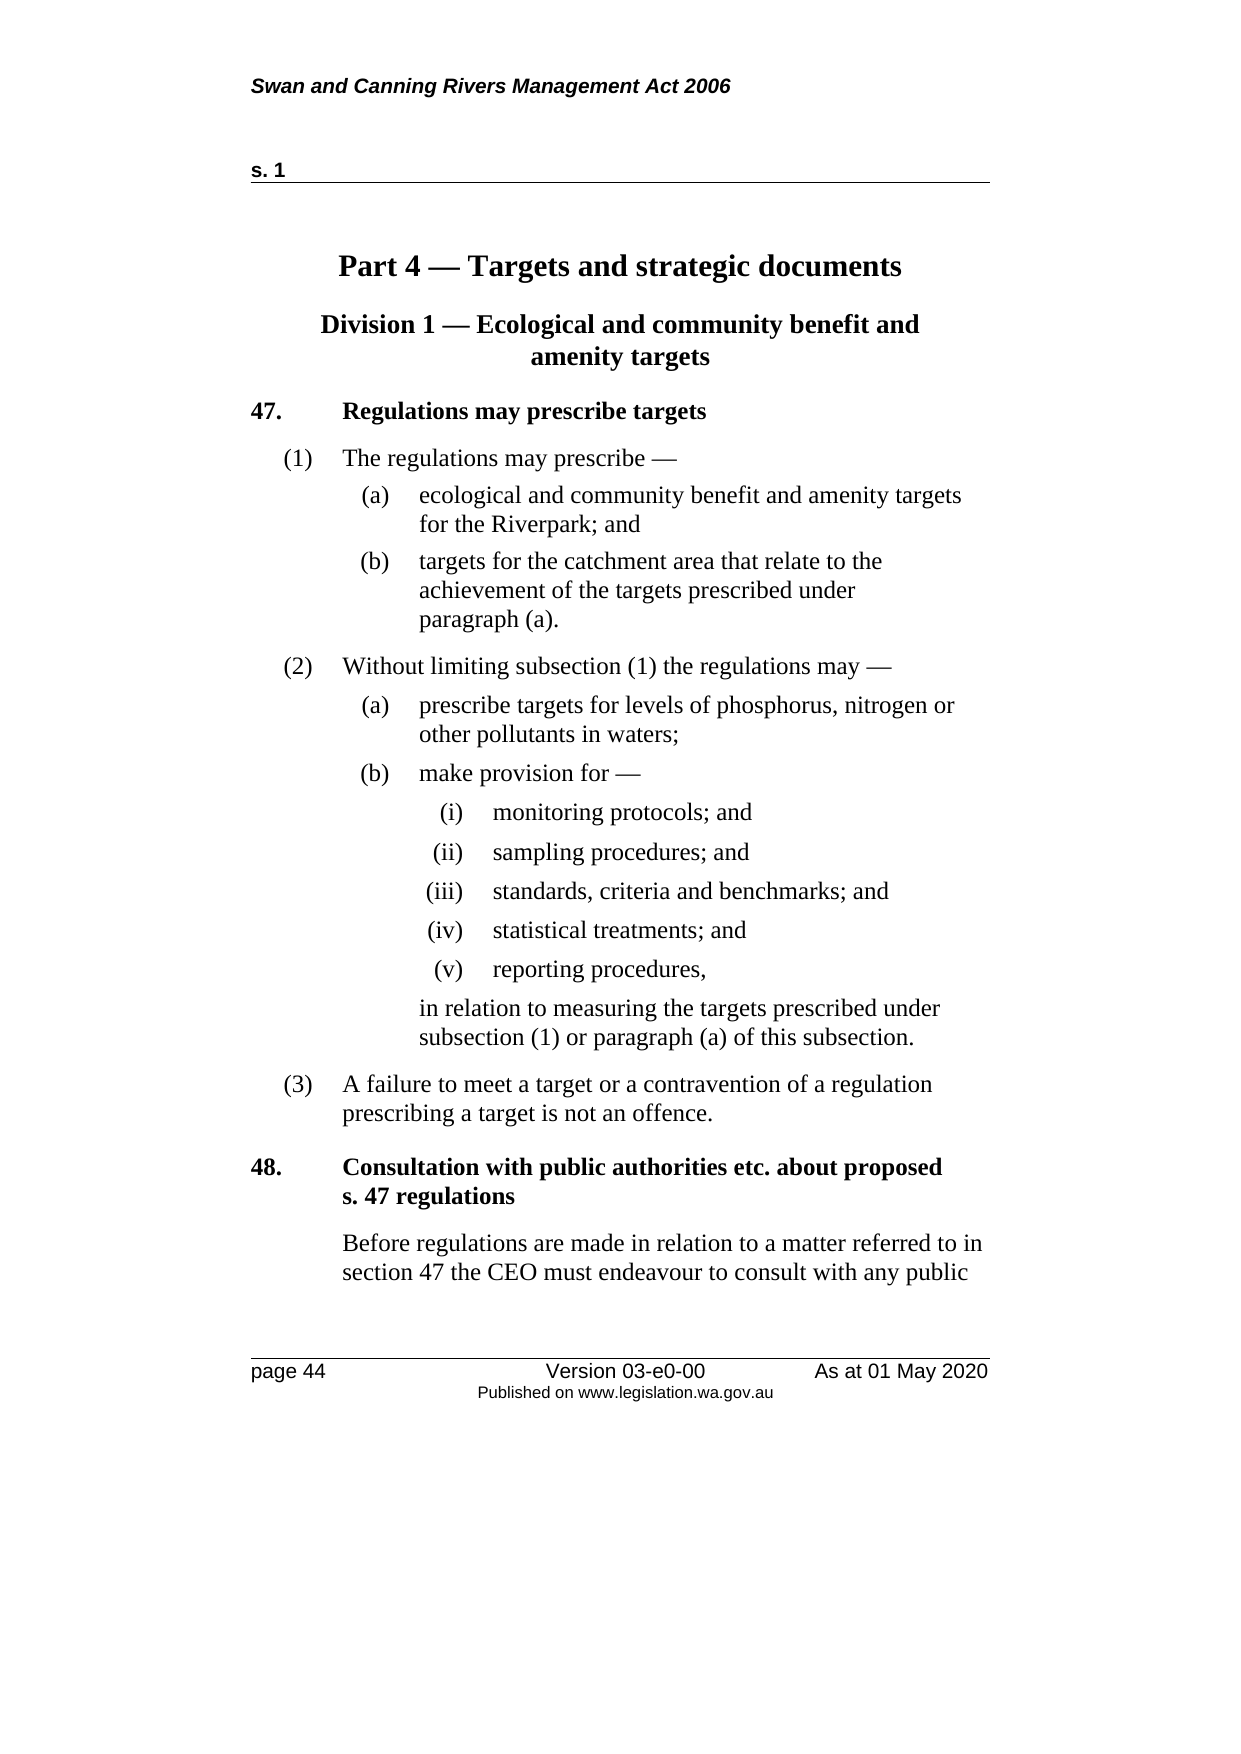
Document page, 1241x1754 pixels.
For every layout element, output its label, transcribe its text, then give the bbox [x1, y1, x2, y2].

text (v) reporting procedures, [251, 954, 990, 983]
subtitle Part 4 — Targets and strategic documents [251, 247, 990, 283]
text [251, 1228, 990, 1286]
text in relation to measuring the targets prescribed under subsection (1) or paragraph (a) of this subsection. [251, 993, 990, 1051]
text (i) monitoring protocols; and [251, 797, 990, 826]
text (iv) statistical treatments; and [251, 915, 990, 944]
text (iii) standards, criteria and benchmarks; and [251, 876, 990, 904]
text (2) Without limiting subsection (1) the regulations may — [251, 651, 990, 680]
text (ii) sampling procedures; and [251, 837, 990, 865]
subtitle 48. Consultation with public authorities etc. about proposed s. 47 regulations [251, 1152, 990, 1209]
text (b) make provision for — [251, 758, 990, 787]
text (b) targets for the catchment area that relate to the achievement of the targets prescribed under paragraph (a). [251, 546, 990, 632]
text (3) A failure to meet a target or a contravention of a regulation prescribing a target is not an offence. [251, 1069, 990, 1127]
text (1) The regulations may prescribe — [251, 443, 990, 472]
text (a) prescribe targets for levels of phosphorus, nitrogen or other pollutants in waters; [251, 690, 990, 748]
text (a) ecological and community benefit and amenity targets for the Riverpark; and [251, 480, 990, 538]
subtitle 47. Regulations may prescribe targets [251, 396, 990, 424]
subtitle Division 1 — Ecological and community benefit and amenity targets [251, 308, 990, 371]
